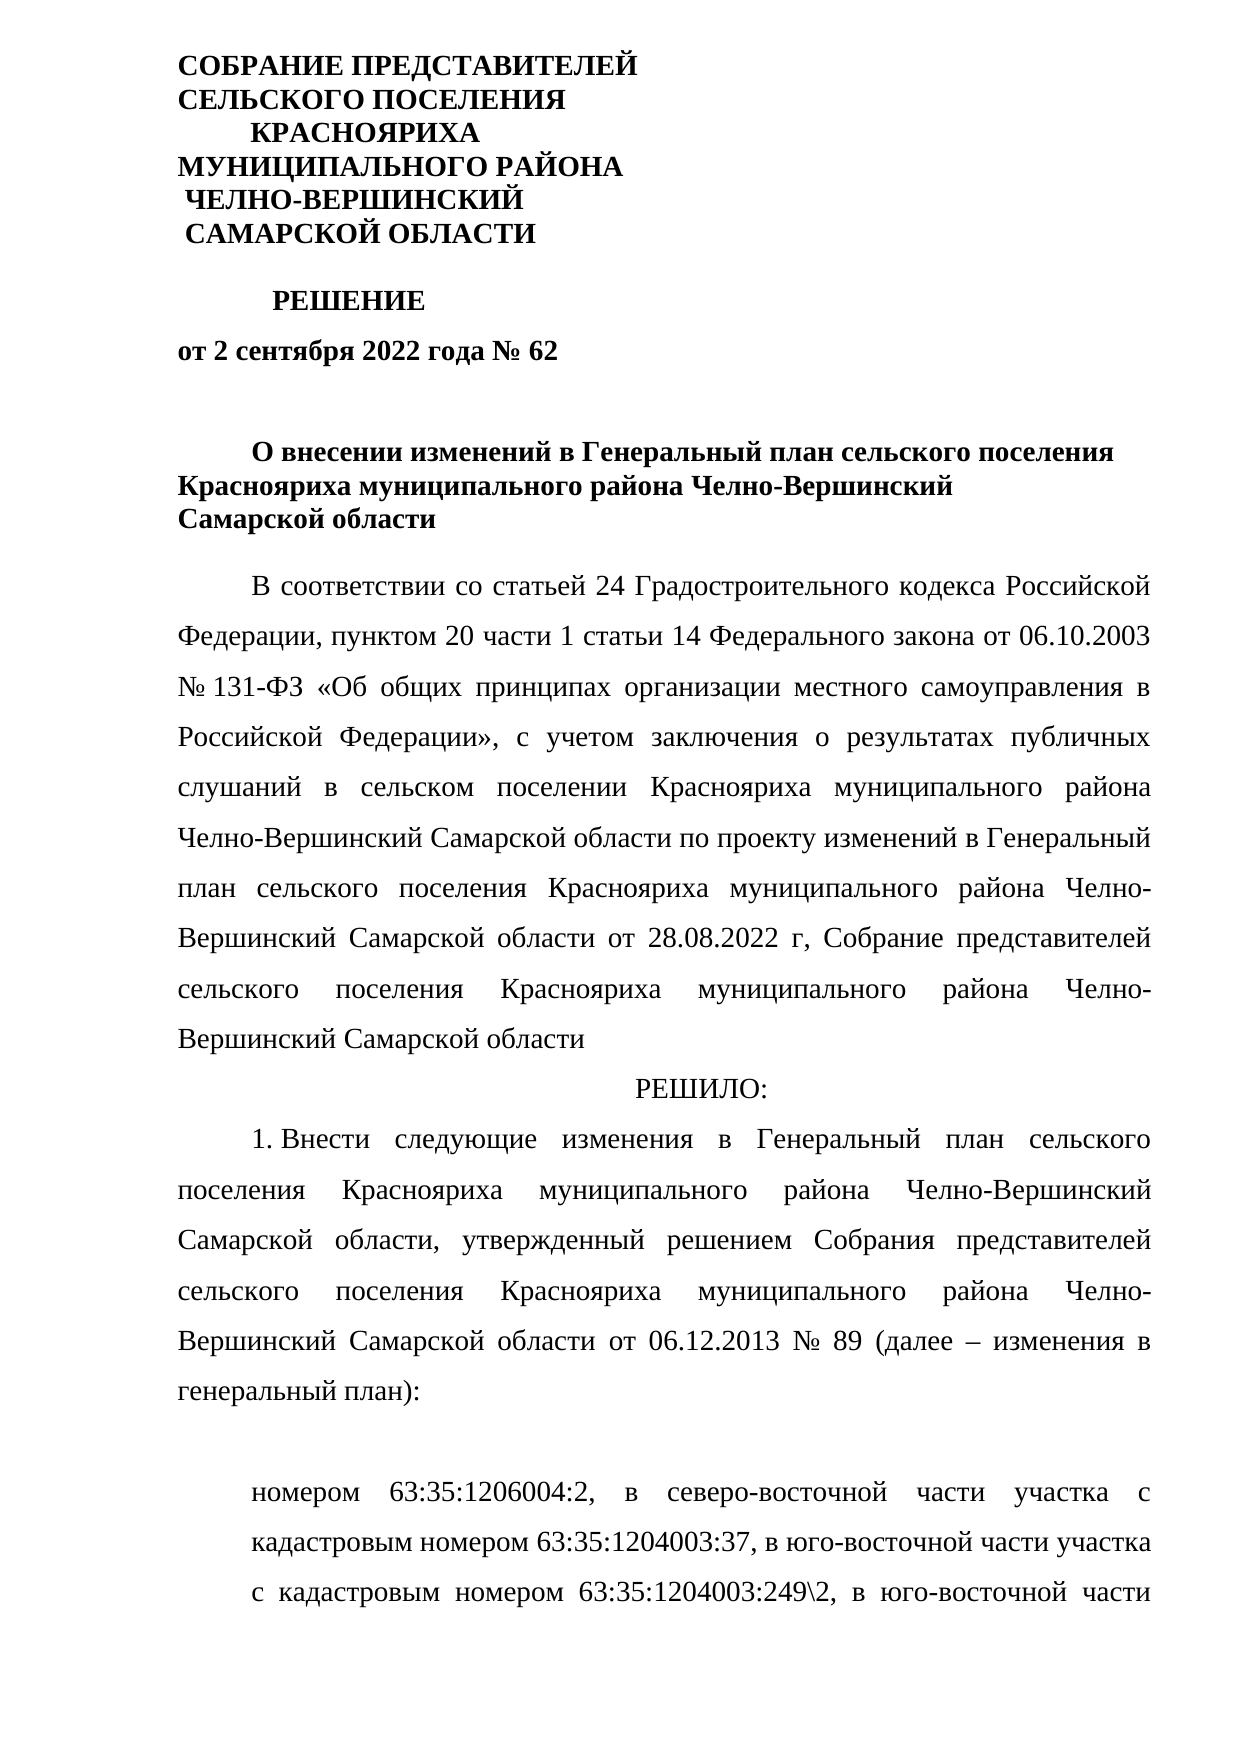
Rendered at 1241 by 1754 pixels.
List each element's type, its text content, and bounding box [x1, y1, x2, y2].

text СОБРАНИЕ ПРЕДСТАВИТЕЛЕЙ [177, 48, 1152, 82]
text Челно-Вершинский [177, 182, 1152, 216]
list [251, 1474, 1152, 1608]
text Краснояриха [177, 115, 1152, 149]
text РЕШИЛО: [177, 1071, 1152, 1105]
list Внести следующие изменения в Генеральный план сельского поселения Краснояриха муниципального района Челно-Вершинский Самарской области, утвержденный решением Собрания представителей сельского поселения Краснояриха муниципального района Челно-Вершинский Самарской области от 06.12.2013 № 89 (далее – изменения в генеральный план): [177, 1122, 1152, 1407]
text РЕШЕНИЕ [177, 283, 1152, 317]
text САМАРСКОЙ ОБЛАСТИ [177, 216, 1152, 249]
text О внесении изменений в Генеральный план сельского поселения Краснояриха муниципального района Челно-Вершинский Самарской области [177, 434, 1152, 535]
text СЕЛЬСКОГО ПОСЕЛЕНИЯ [177, 82, 1152, 115]
text МУНИЦИПАЛЬНОГО РАЙОНА [177, 149, 1152, 182]
text от 2 сентября 2022 года № 62 [177, 333, 1152, 367]
text В соответствии со статьей 24 Градостроительного кодекса Российской Федерации, пунктом 20 части 1 статьи 14 Федерального закона от 06.10.2003 № 131-ФЗ «Об общих принципах организации местного самоуправления в Российской Федерации», с учетом заключения о результатах публичных слушаний в сельском поселении Краснояриха муниципального района Челно-Вершинский Самарской области по проекту изменений в Генеральный план сельского поселения Краснояриха муниципального района Челно-Вершинский Самарской области от 28.08.2022 г, Собрание представителей сельского поселения Краснояриха муниципального района Челно-Вершинский Самарской области [177, 568, 1152, 1054]
